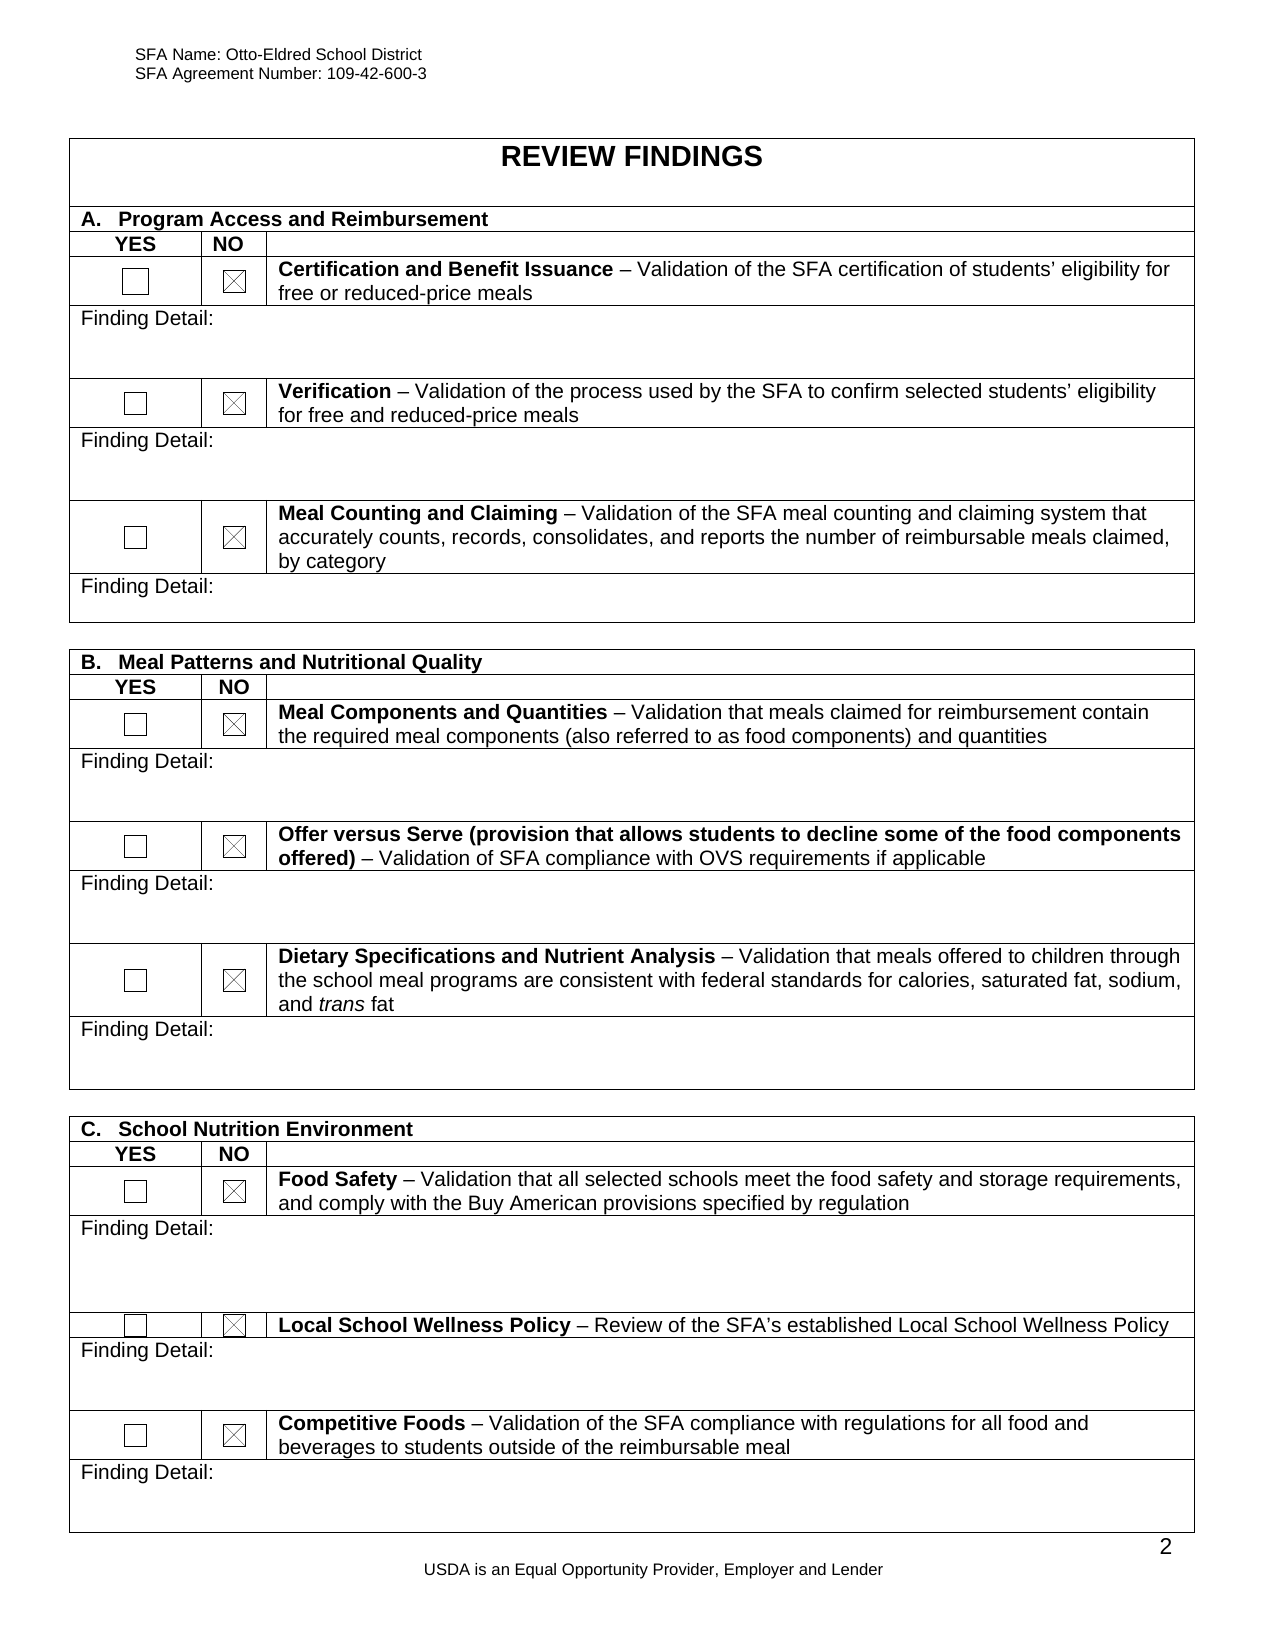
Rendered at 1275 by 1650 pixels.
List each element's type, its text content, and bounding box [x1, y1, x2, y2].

table_cell [202, 379, 266, 427]
table_cell [226, 1315, 242, 1323]
table_cell [202, 501, 266, 573]
table_cell Certification and Benefit Issuance – Validation of the SFA certification of students’ eligibility for free or reduced-price meals [267, 257, 1194, 305]
table_cell [202, 1411, 266, 1459]
table_cell Competitive Foods – Validation of the SFA compliance with regulations for all food and beverages to students outside of the reimbursable meal [267, 1411, 1194, 1459]
table_header REVIEW FINDINGS [70, 139, 1194, 206]
table_cell Finding Detail: [70, 574, 1194, 622]
table_cell [70, 944, 201, 1016]
table_cell Program Access and Reimbursement [70, 207, 1194, 231]
table_cell [70, 700, 201, 748]
table_cell NO [202, 675, 266, 699]
table_header Meal Patterns and Nutritional Quality [70, 650, 1194, 674]
table_cell [224, 1326, 243, 1336]
table_cell Meal Components and Quantities – Validation that meals claimed for reimbursement contain the required meal components (also referred to as food components) and quantities [267, 700, 1194, 748]
table_cell Finding Detail: [70, 871, 1194, 943]
table_cell Dietary Specifications and Nutrient Analysis – Validation that meals offered to children through the school meal programs are consistent with federal standards for calories, saturated fat, sodium, and trans fat [267, 944, 1194, 1016]
table_cell Finding Detail: [70, 1460, 1194, 1532]
table_cell [235, 1315, 245, 1334]
table_cell Finding Detail: [70, 749, 1194, 821]
table_cell Local School Wellness Policy – Review of the SFA’s established Local School Wellness Policy [267, 1313, 1194, 1337]
table_cell [224, 1317, 232, 1333]
table_cell Finding Detail: [70, 1216, 1194, 1312]
table_cell [245, 1313, 266, 1337]
table_cell [70, 379, 201, 427]
table_cell [202, 1313, 223, 1337]
table_cell Verification – Validation of the process used by the SFA to confirm selected students’ eligibility for free and reduced-price meals [267, 379, 1194, 427]
table_cell [267, 232, 1194, 256]
table_cell [70, 1411, 201, 1459]
table_cell [202, 257, 266, 305]
table_cell YES [70, 675, 201, 699]
table_cell NO [202, 1142, 266, 1166]
table_cell Finding Detail: [70, 1338, 1194, 1410]
table_cell Food Safety – Validation that all selected schools meet the food safety and storage requirements, and comply with the Buy American provisions specified by regulation [267, 1167, 1194, 1215]
table_cell [70, 501, 201, 573]
table_cell [70, 822, 201, 870]
table_cell [202, 700, 266, 748]
table_cell [267, 1142, 1194, 1166]
table_cell Finding Detail: [70, 1017, 1194, 1089]
table_cell Finding Detail: [70, 306, 1194, 378]
table_cell [70, 1313, 201, 1337]
table_cell Finding Detail: [70, 428, 1194, 500]
table_cell [202, 822, 266, 870]
table_cell YES [70, 232, 201, 256]
table_cell [202, 944, 266, 1016]
table_cell [267, 675, 1194, 699]
table_cell Meal Counting and Claiming – Validation of the SFA meal counting and claiming system that accurately counts, records, consolidates, and reports the number of reimbursable meals claimed, by category [267, 501, 1194, 573]
table_header School Nutrition Environment [70, 1117, 1194, 1141]
table_cell [70, 1167, 201, 1215]
table_cell [70, 257, 201, 305]
table_cell YES [70, 1142, 201, 1166]
table_cell NO [202, 232, 266, 256]
table_cell [202, 1167, 266, 1215]
table_cell Offer versus Serve (provision that allows students to decline some of the food components offered) – Validation of SFA compliance with OVS requirements if applicable [267, 822, 1194, 870]
